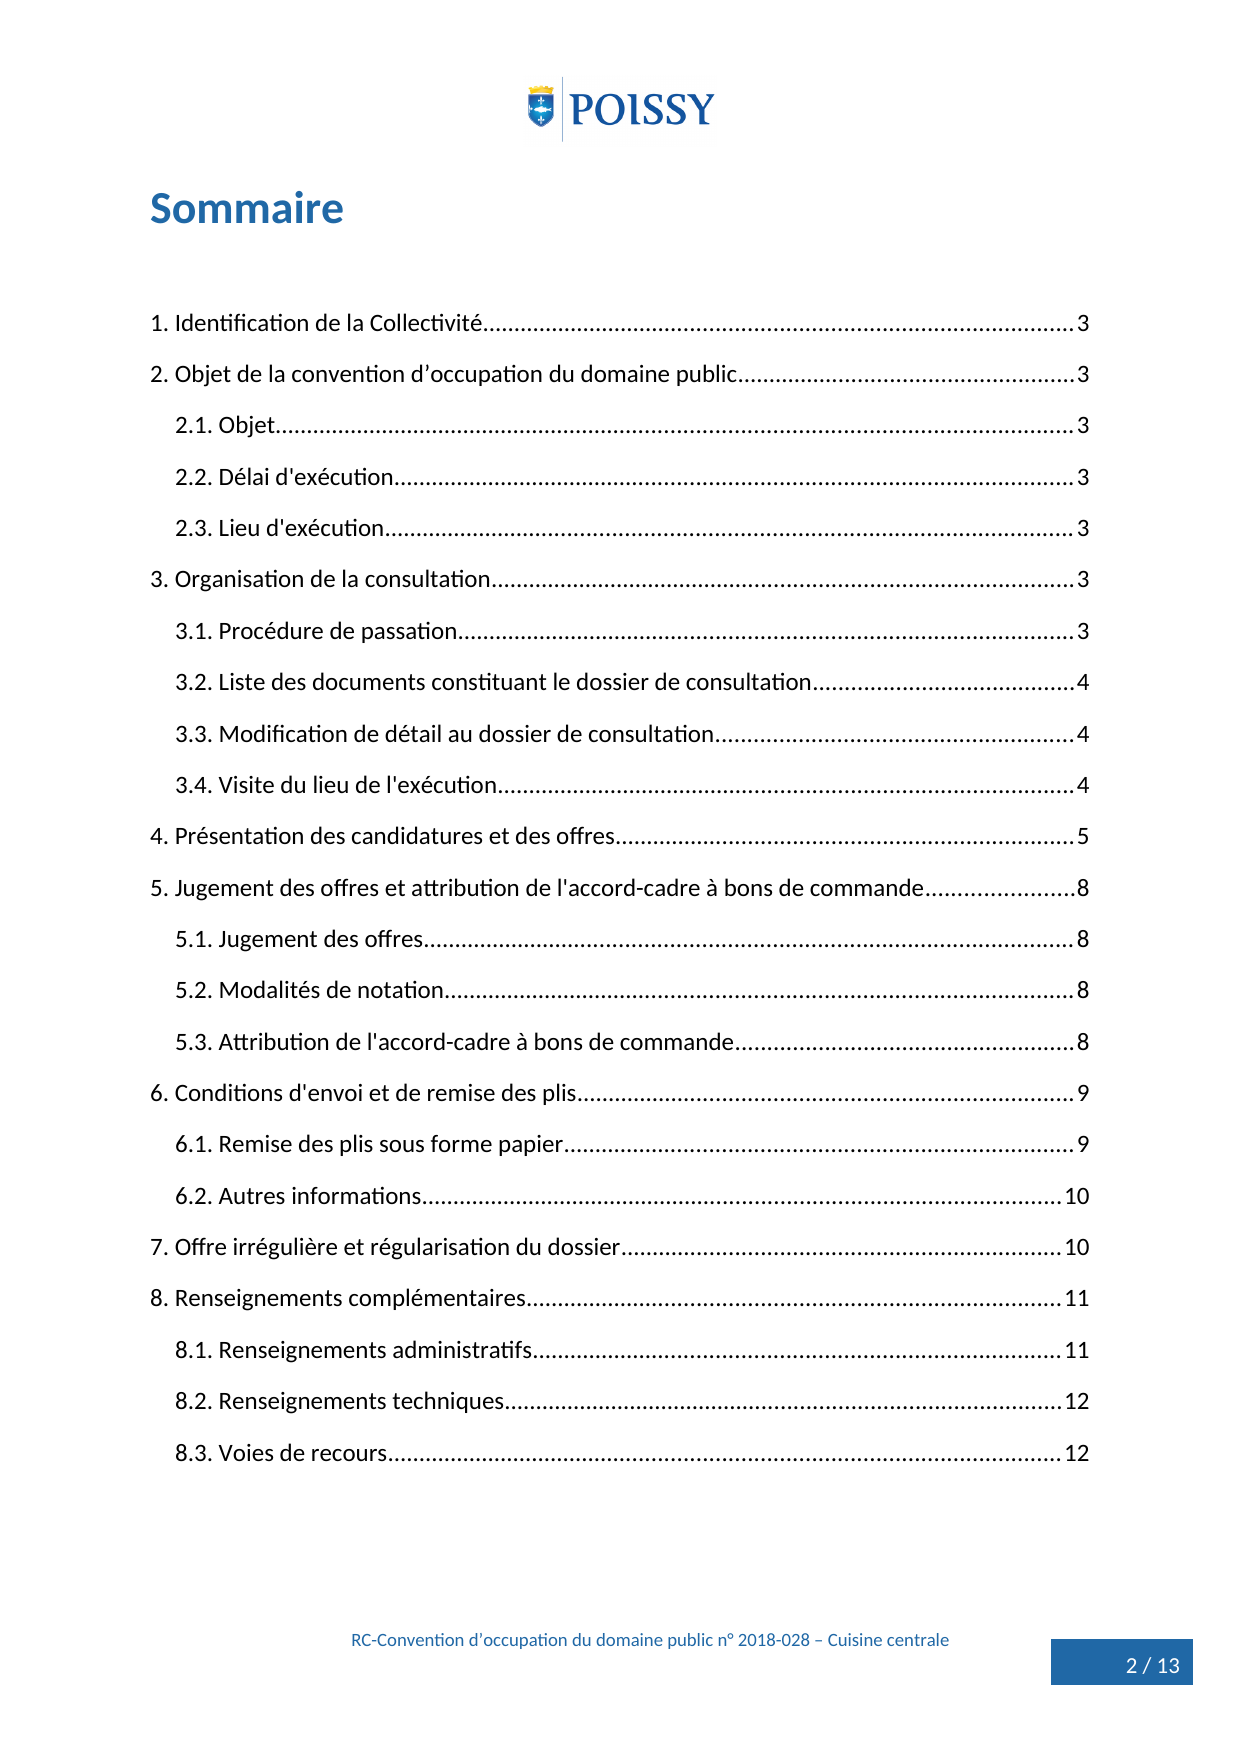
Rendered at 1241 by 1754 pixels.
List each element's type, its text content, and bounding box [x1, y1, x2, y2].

text 5.1. Jugement des offres 8 [175, 923, 1090, 954]
text 8. Renseignements complémentaires 11 [150, 1283, 1090, 1313]
text 6.1. Remise des plis sous forme papier 9 [175, 1128, 1090, 1159]
text 8.3. Voies de recours 12 [175, 1437, 1090, 1467]
text 3.2. Liste des documents constituant le dossier de consultation 4 [175, 666, 1090, 697]
text Sommaire [150, 179, 1090, 235]
text 7. Offre irrégulière et régularisation du dossier 10 [150, 1231, 1090, 1262]
text 2.2. Délai d'exécution 3 [175, 461, 1090, 491]
text 2.1. Objet 3 [175, 409, 1090, 440]
text 5.3. Attribution de l'accord-cadre à bons de commande 8 [175, 1026, 1090, 1056]
text 5. Jugement des offres et attribution de l'accord-cadre à bons de commande 8 [150, 872, 1090, 902]
text 2.3. Lieu d'exécution 3 [175, 512, 1090, 543]
text 3.4. Visite du lieu de l'exécution 4 [175, 769, 1090, 799]
text 5.2. Modalités de notation 8 [175, 974, 1090, 1005]
text 8.1. Renseignements administratifs 11 [175, 1334, 1090, 1364]
text 1. Identification de la Collectivité 3 [150, 307, 1090, 337]
text 2. Objet de la convention d’occupation du domaine public 3 [150, 358, 1090, 389]
text 3.3. Modification de détail au dossier de consultation 4 [175, 718, 1090, 748]
text 3. Organisation de la consultation 3 [150, 564, 1090, 594]
text 3.1. Procédure de passation 3 [175, 615, 1090, 646]
text 6. Conditions d'envoi et de remise des plis 9 [150, 1077, 1090, 1108]
text 6.2. Autres informations 10 [175, 1180, 1090, 1210]
text 4. Présentation des candidatures et des offres 5 [150, 820, 1090, 851]
picture [523, 75, 717, 147]
text 8.2. Renseignements techniques 12 [175, 1385, 1090, 1416]
